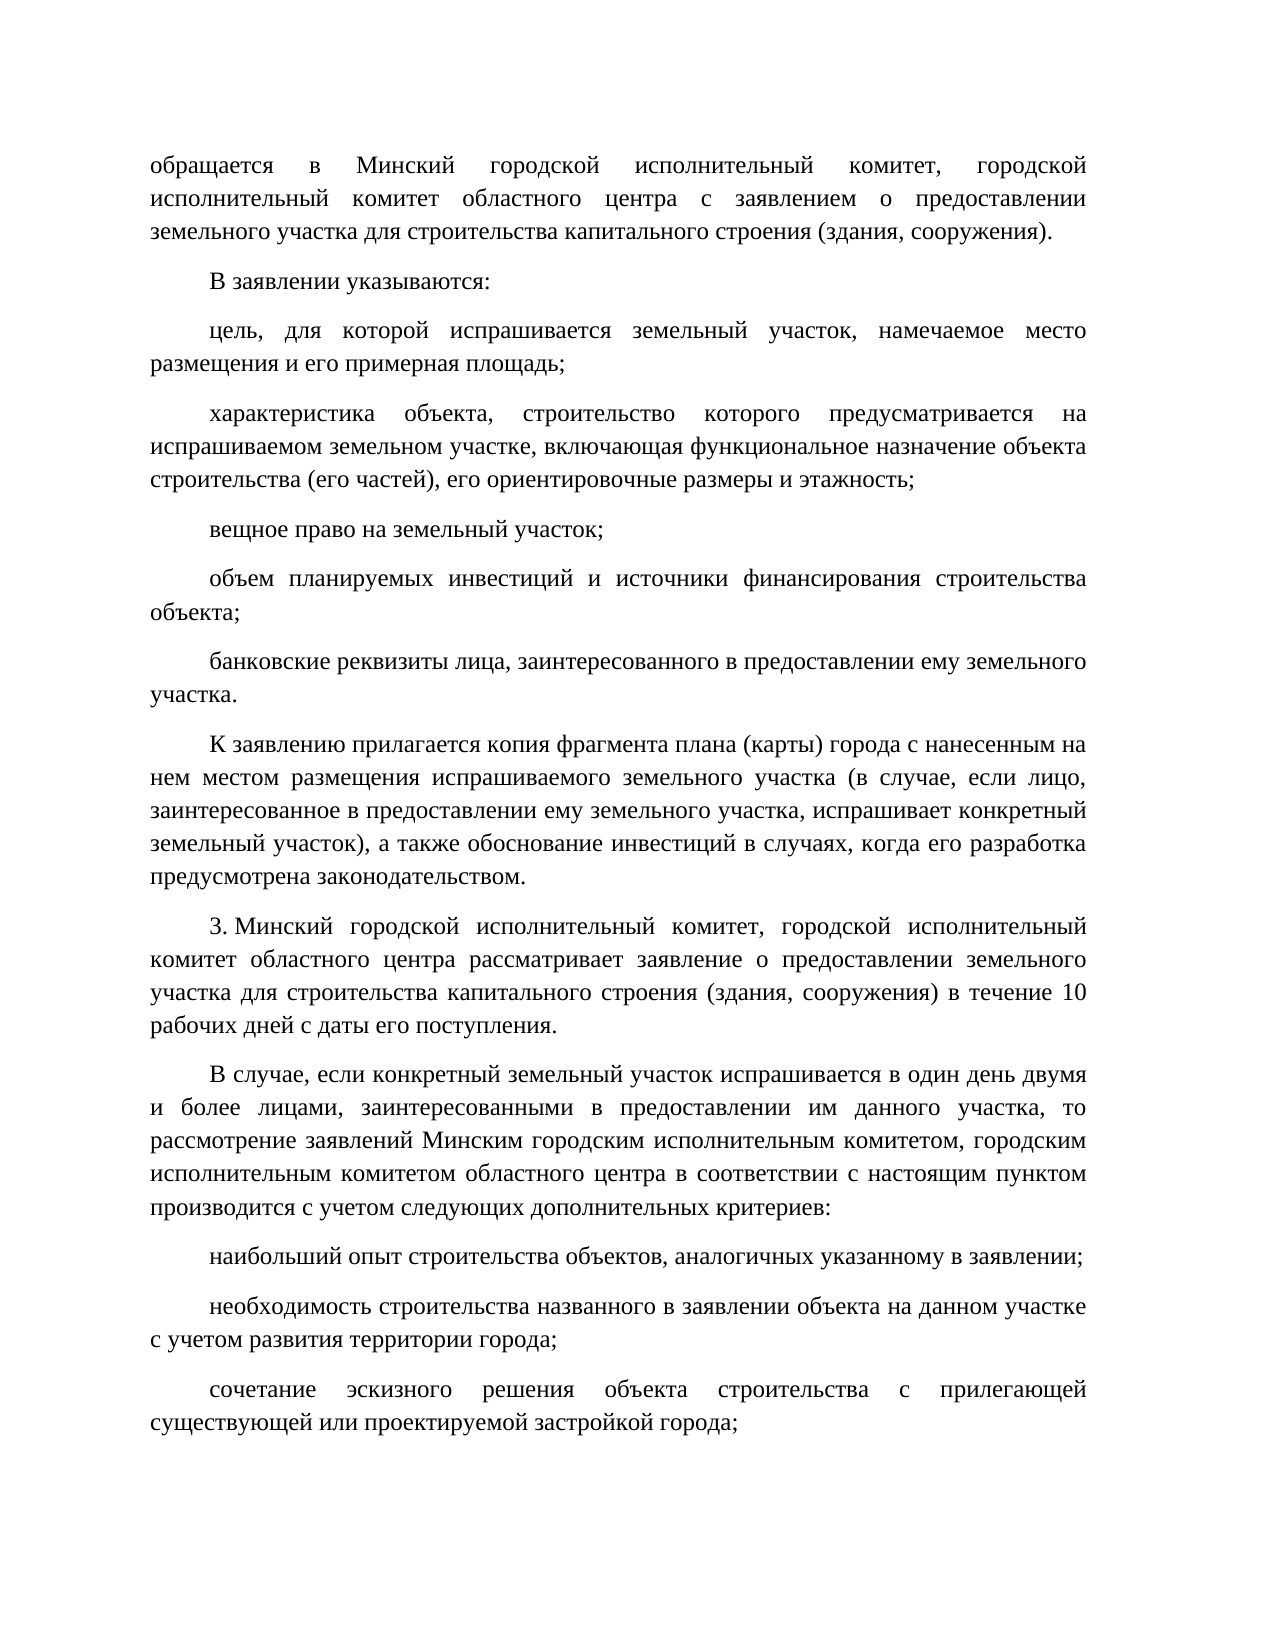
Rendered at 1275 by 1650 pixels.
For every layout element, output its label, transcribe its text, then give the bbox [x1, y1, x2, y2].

text объем планируемых инвестиций и источники финансирования строительства объекта; [150, 563, 1087, 625]
text наибольший опыт строительства объектов, аналогичных указанному в заявлении; [150, 1241, 1087, 1270]
text К заявлению прилагается копия фрагмента плана (карты) города с нанесенным на нем местом размещения испрашиваемого земельного участка (в случае, если лицо, заинтересованное в предоставлении ему земельного участка, испрашивает конкретный земельный участок), а также обоснование инвестиций в случаях, когда его разработка предусмотрена законодательством. [150, 729, 1087, 890]
text цель, для которой испрашивается земельный участок, намечаемое место размещения и его примерная площадь; [150, 315, 1087, 377]
text В случае, если конкретный земельный участок испрашивается в один день двумя и более лицами, заинтересованными в предоставлении им данного участка, то рассмотрение заявлений Минским городским исполнительным комитетом, городским исполнительным комитетом областного центра в соответствии с настоящим пунктом производится с учетом следующих дополнительных критериев: [150, 1059, 1087, 1220]
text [150, 150, 1087, 245]
text необходимость строительства названного в заявлении объекта на данном участке с учетом развития территории города; [150, 1291, 1087, 1353]
text В заявлении указываются: [150, 266, 1087, 294]
text вещное право на земельный участок; [150, 514, 1087, 543]
text характеристика объекта, строительство которого предусматривается на испрашиваемом земельном участке, включающая функциональное назначение объекта строительства (его частей), его ориентировочные размеры и этажность; [150, 398, 1087, 493]
text сочетание эскизного решения объекта строительства с прилегающей существующей или проектируемой застройкой города; [150, 1374, 1087, 1435]
text 3. Минский городской исполнительный комитет, городской исполнительный комитет областного центра рассматривает заявление о предоставлении земельного участка для строительства капитального строения (здания, сооружения) в течение 10 рабочих дней с даты его поступления. [150, 911, 1087, 1038]
text банковские реквизиты лица, заинтересованного в предоставлении ему земельного участка. [150, 646, 1087, 708]
